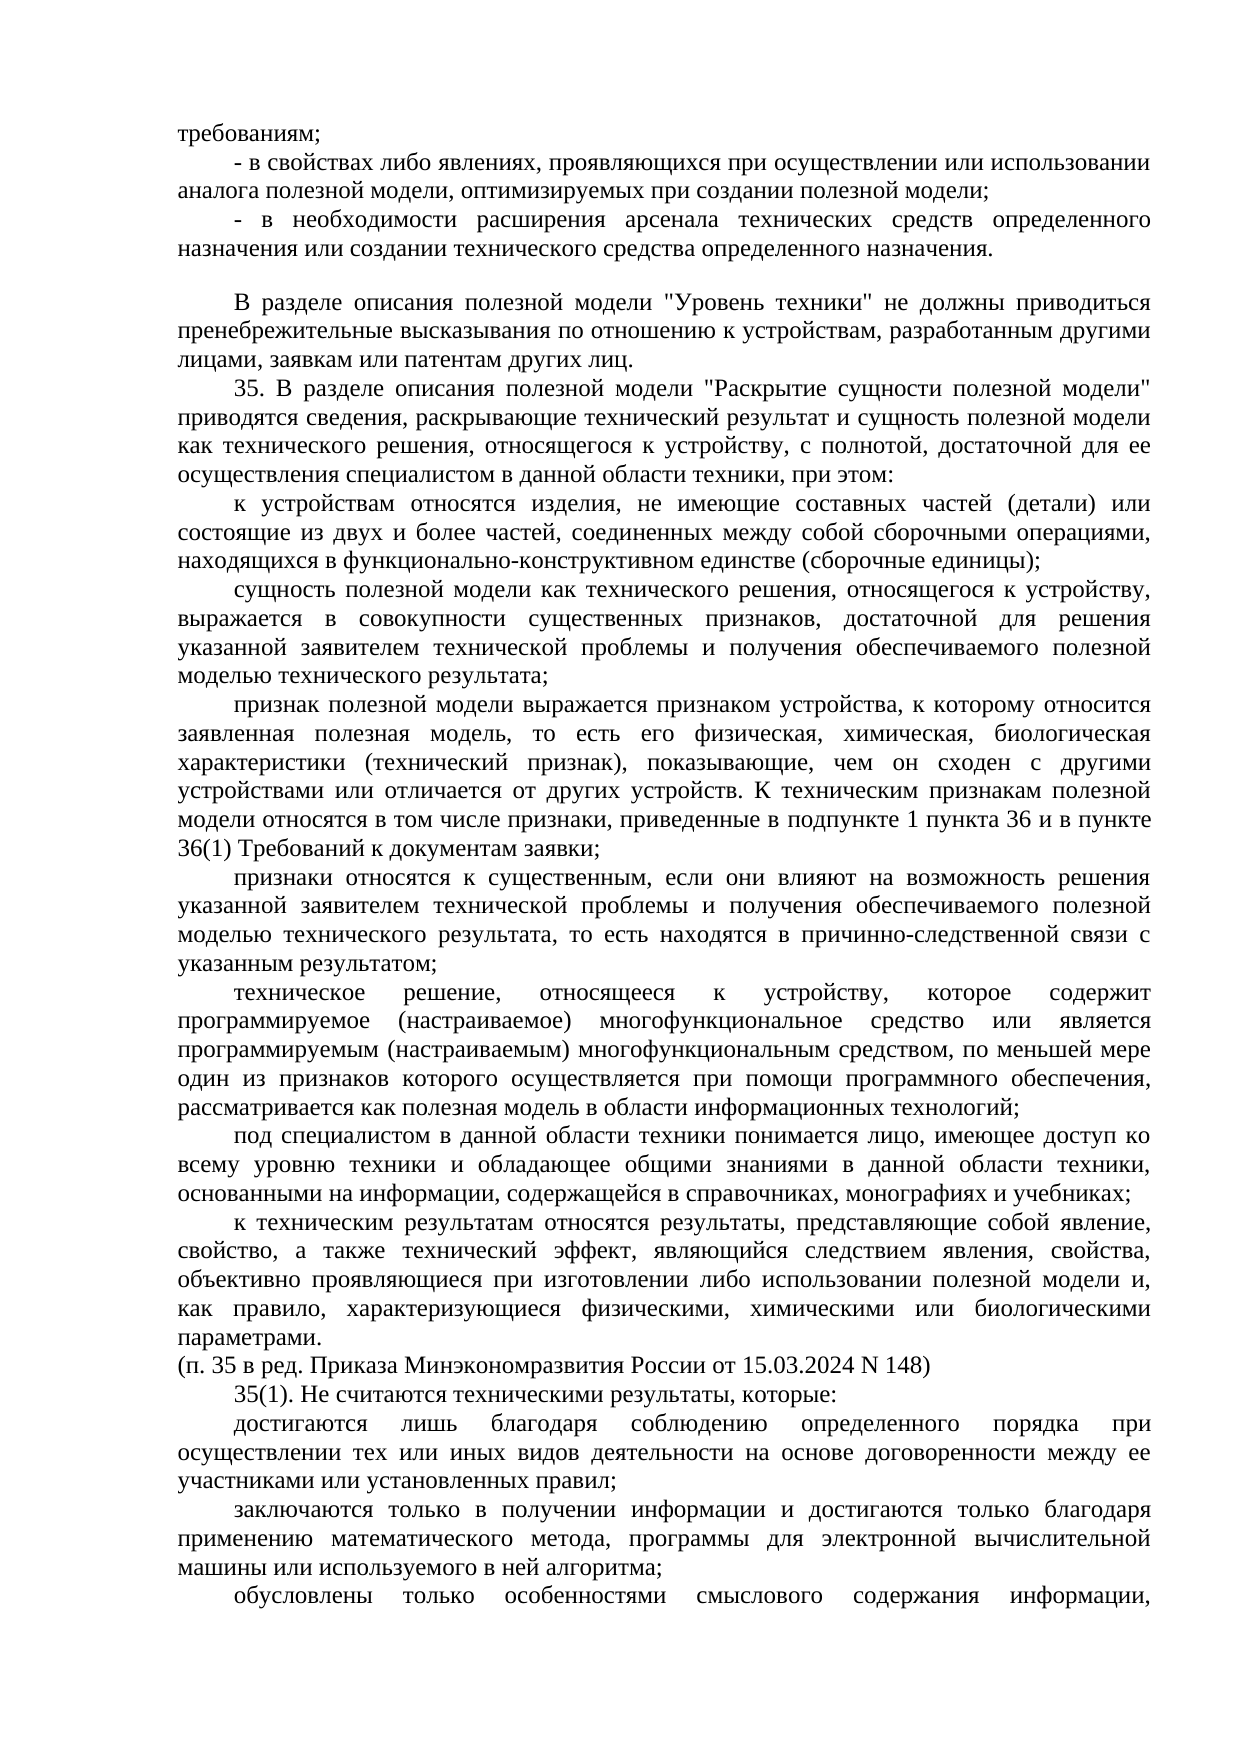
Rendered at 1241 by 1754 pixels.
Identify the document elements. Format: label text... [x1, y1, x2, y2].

text признаки относятся к существенным, если они влияют на возможность решения указанной заявителем технической проблемы и получения обеспечиваемого полезной моделью технического результата, то есть находятся в причинно-следственной связи с указанным результатом; [177, 862, 1152, 977]
text под специалистом в данной области техники понимается лицо, имеющее доступ ко всему уровню техники и обладающее общими знаниями в данной области техники, основанными на информации, содержащейся в справочниках, монографиях и учебниках; [177, 1121, 1152, 1207]
text техническое решение, относящееся к устройству, которое содержит программируемое (настраиваемое) многофункциональное средство или является программируемым (настраиваемым) многофункциональным средством, по меньшей мере один из признаков которого осуществляется при помощи программного обеспечения, рассматривается как полезная модель в области информационных технологий; [177, 977, 1152, 1121]
text 35(1). Не считаются техническими результаты, которые: [177, 1379, 1152, 1408]
text признак полезной модели выражается признаком устройства, к которому относится заявленная полезная модель, то есть его физическая, химическая, биологическая характеристики (технический признак), показывающие, чем он сходен с другими устройствами или отличается от других устройств. К техническим признакам полезной модели относятся в том числе признаки, приведенные в подпункте 1 пункта 36 и в пункте 36(1) Требований к документам заявки; [177, 689, 1152, 862]
text к техническим результатам относятся результаты, представляющие собой явление, свойство, а также технический эффект, являющийся следствием явления, свойства, объективно проявляющиеся при изготовлении либо использовании полезной модели и, как правило, характеризующиеся физическими, химическими или биологическими параметрами. [177, 1207, 1152, 1351]
text 35. В разделе описания полезной модели "Раскрытие сущности полезной модели" приводятся сведения, раскрывающие технический результат и сущность полезной модели как технического решения, относящегося к устройству, с полнотой, достаточной для ее осуществления специалистом в данной области техники, при этом: [177, 373, 1152, 488]
text (п. 35 в ред. Приказа Минэкономразвития России от 15.03.2024 N 148) [177, 1351, 1152, 1379]
text В разделе описания полезной модели "Уровень техники" не должны приводиться пренебрежительные высказывания по отношению к устройствам, разработанным другими лицами, заявкам или патентам других лиц. [177, 287, 1152, 373]
text достигаются лишь благодаря соблюдению определенного порядка при осуществлении тех или иных видов деятельности на основе договоренности между ее участниками или установленных правил; [177, 1408, 1152, 1494]
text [177, 118, 1152, 147]
text заключаются только в получении информации и достигаются только благодаря применению математического метода, программы для электронной вычислительной машины или используемого в ней алгоритма; [177, 1494, 1152, 1581]
text - в свойствах либо явлениях, проявляющихся при осуществлении или использовании аналога полезной модели, оптимизируемых при создании полезной модели; [177, 147, 1152, 204]
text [177, 1581, 1152, 1609]
text - в необходимости расширения арсенала технических средств определенного назначения или создании технического средства определенного назначения. [177, 204, 1152, 262]
text к устройствам относятся изделия, не имеющие составных частей (детали) или состоящие из двух и более частей, соединенных между собой сборочными операциями, находящихся в функционально-конструктивном единстве (сборочные единицы); [177, 488, 1152, 574]
text сущность полезной модели как технического решения, относящегося к устройству, выражается в совокупности существенных признаков, достаточной для решения указанной заявителем технической проблемы и получения обеспечиваемого полезной моделью технического результата; [177, 574, 1152, 689]
